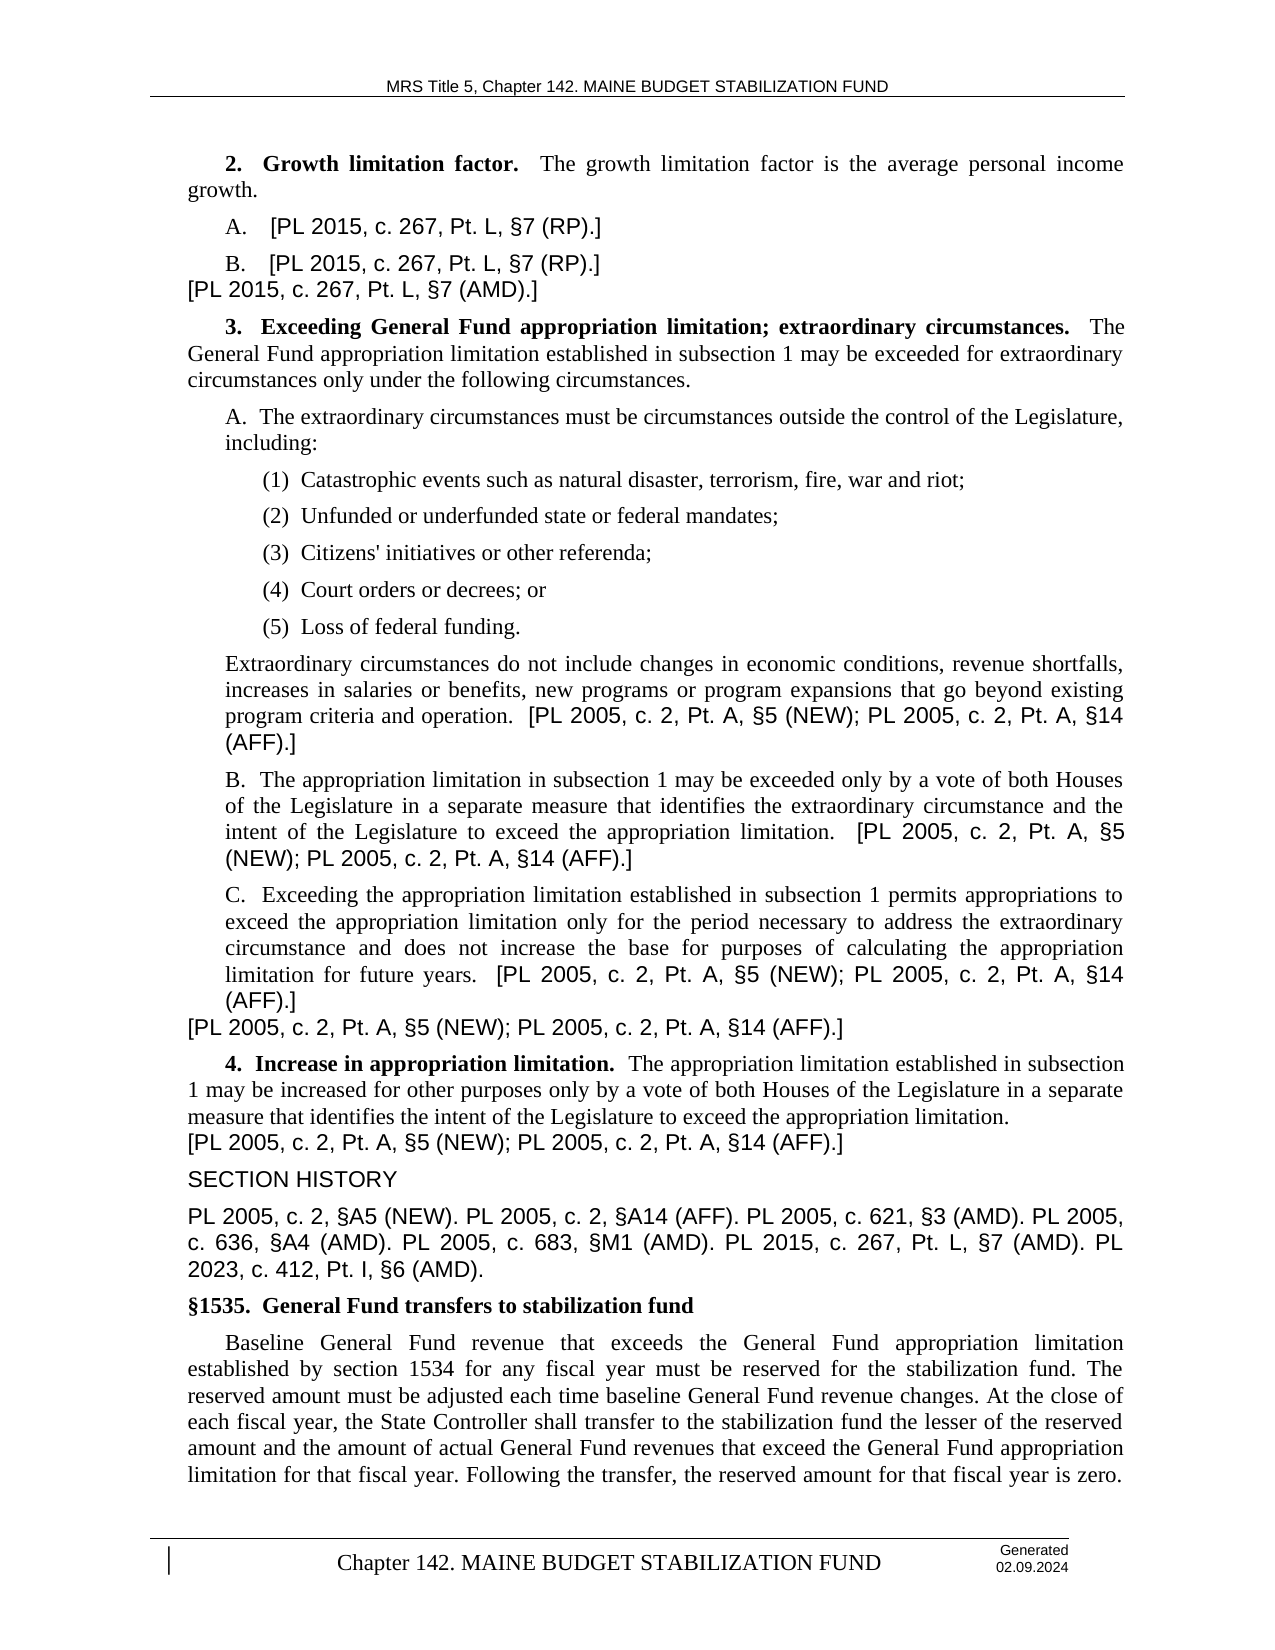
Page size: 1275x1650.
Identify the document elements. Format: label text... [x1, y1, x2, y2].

text A. [PL 2015, c. 267, Pt. L, §7 (RP).] [225, 213, 1125, 239]
text SECTION HISTORY [187, 1166, 1125, 1192]
text 2. Growth limitation factor. The growth limitation factor is the average personal income growth. [187, 150, 1125, 203]
text B. [PL 2015, c. 267, Pt. L, §7 (RP).] [225, 250, 1125, 276]
text A. The extraordinary circumstances must be circumstances outside the control of the Legislature, including: [225, 403, 1125, 455]
text 3. Exceeding General Fund appropriation limitation; extraordinary circumstances. The General Fund appropriation limitation established in subsection 1 may be exceeded for extraordinary circumstances only under the following circumstances. [187, 313, 1125, 392]
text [187, 1329, 1125, 1487]
text §1535. General Fund transfers to stabilization fund [187, 1292, 1125, 1319]
text B. The appropriation limitation in subsection 1 may be exceeded only by a vote of both Houses of the Legislature in a separate measure that identifies the extraordinary circumstance and the intent of the Legislature to exceed the appropriation limitation. [PL 2005, c. 2, Pt. A, §5 (NEW); PL 2005, c. 2, Pt. A, §14 (AFF).] [225, 766, 1125, 871]
text (1) Catastrophic events such as natural disaster, terrorism, fire, war and riot; [262, 466, 1125, 492]
text [PL 2005, c. 2, Pt. A, §5 (NEW); PL 2005, c. 2, Pt. A, §14 (AFF).] [187, 1013, 1125, 1040]
text [PL 2005, c. 2, Pt. A, §5 (NEW); PL 2005, c. 2, Pt. A, §14 (AFF).] [187, 1129, 1125, 1156]
text 4. Increase in appropriation limitation. The appropriation limitation established in subsection 1 may be increased for other purposes only by a vote of both Houses of the Legislature in a separate measure that identifies the intent of the Legislature to exceed the appropriation limitation. [187, 1050, 1125, 1129]
text (3) Citizens' initiatives or other referenda; [262, 539, 1125, 566]
text Extraordinary circumstances do not include changes in economic conditions, revenue shortfalls, increases in salaries or benefits, new programs or program expansions that go beyond existing program criteria and operation. [PL 2005, c. 2, Pt. A, §5 (NEW); PL 2005, c. 2, Pt. A, §14 (AFF).] [225, 650, 1125, 755]
text (2) Unfunded or underfunded state or federal mandates; [262, 503, 1125, 529]
text (4) Court orders or decrees; or [262, 576, 1125, 602]
text [PL 2015, c. 267, Pt. L, §7 (AMD).] [187, 276, 1125, 303]
text PL 2005, c. 2, §A5 (NEW). PL 2005, c. 2, §A14 (AFF). PL 2005, c. 621, §3 (AMD). PL 2005, c. 636, §A4 (AMD). PL 2005, c. 683, §M1 (AMD). PL 2015, c. 267, Pt. L, §7 (AMD). PL 2023, c. 412, Pt. I, §6 (AMD). [187, 1203, 1125, 1282]
text C. Exceeding the appropriation limitation established in subsection 1 permits appropriations to exceed the appropriation limitation only for the period necessary to address the extraordinary circumstance and does not increase the base for purposes of calculating the appropriation limitation for future years. [PL 2005, c. 2, Pt. A, §5 (NEW); PL 2005, c. 2, Pt. A, §14 (AFF).] [225, 882, 1125, 1013]
text (5) Loss of federal funding. [262, 613, 1125, 639]
